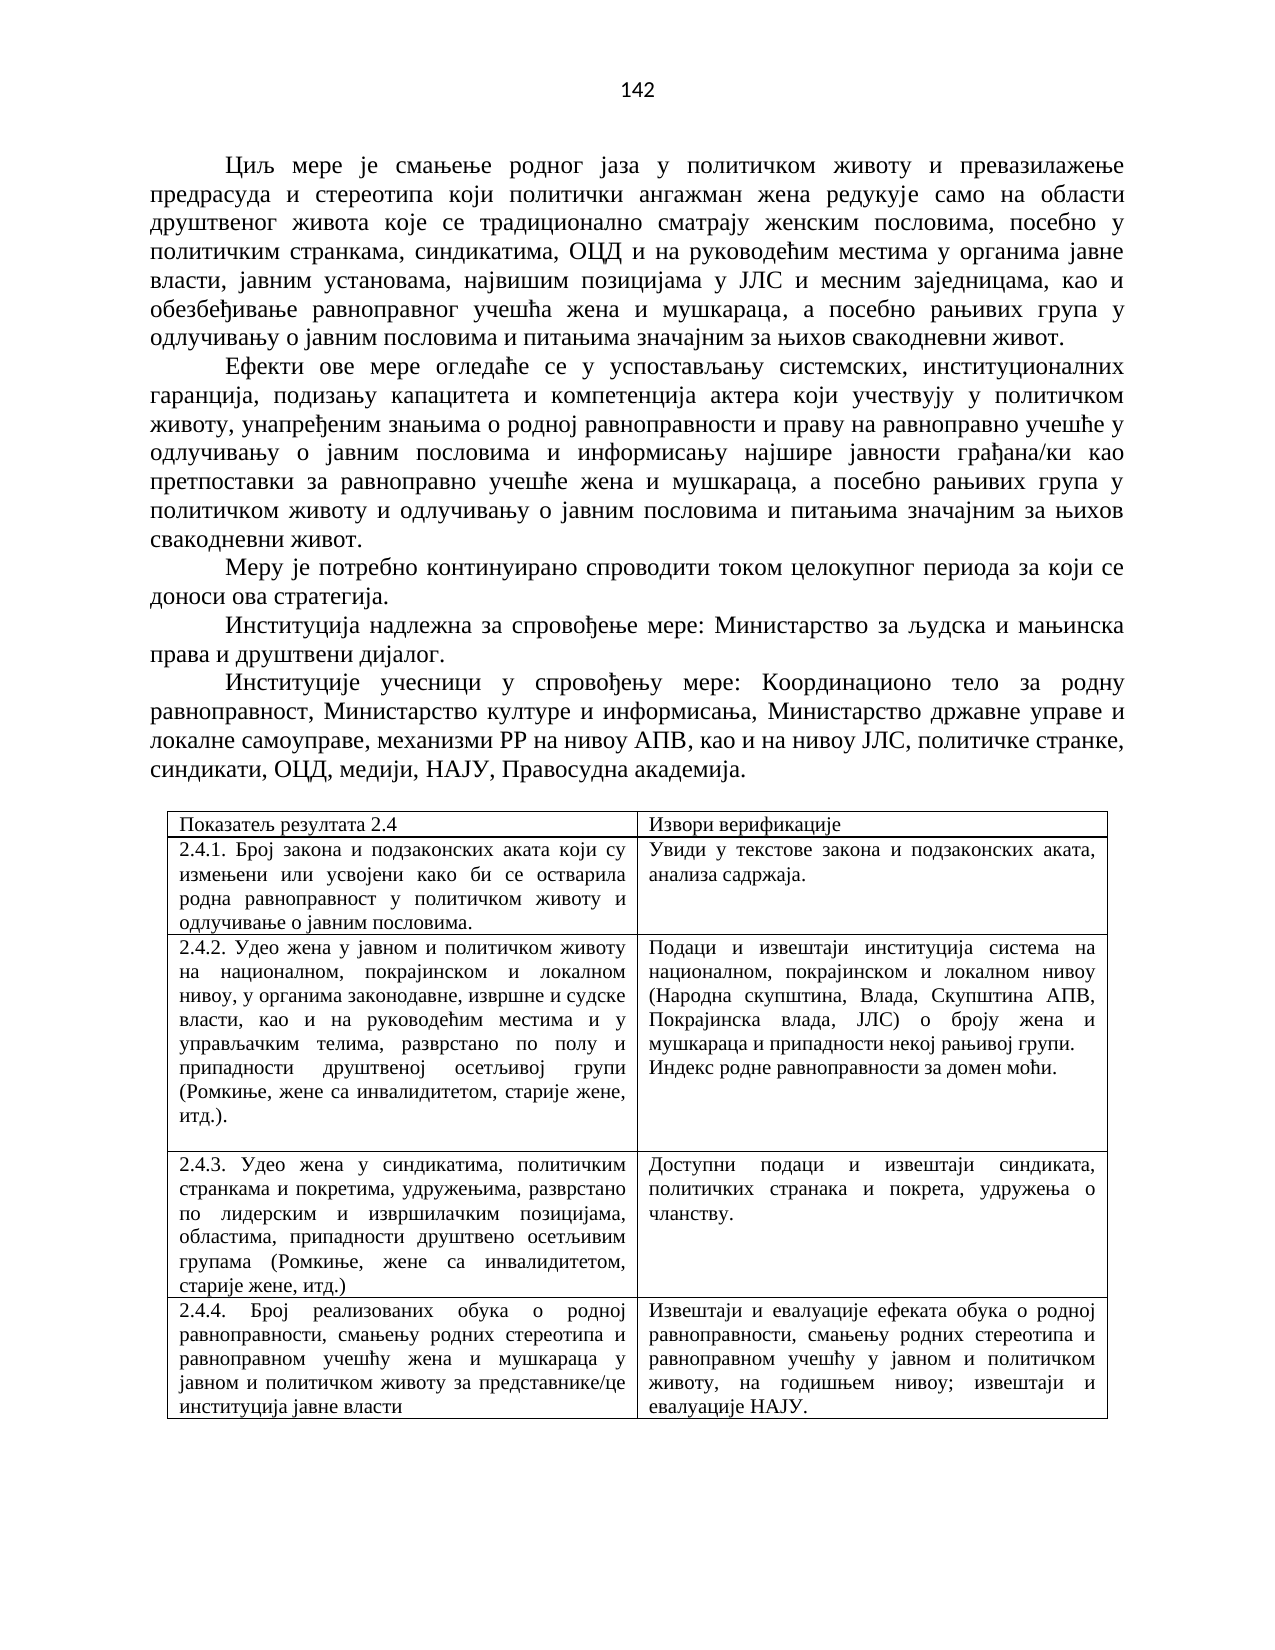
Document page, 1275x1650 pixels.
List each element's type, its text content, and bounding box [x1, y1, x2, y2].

text Ефекти ове мере огледаће се у успостављању системских, институционалних гаранција, подизању капацитета и компетенција актера који учествују у политичком животу, унапређеним знањима о родној равноправности и праву на равноправно учешће у одлучивању о јавним пословима и информисању најшире јавности грађана/ки као претпоставки за равноправно учешће жена и мушкараца, а посебно рањивих група у политичком животу и одлучивању о јавним пословима и питањима значајним за њихов свакодневни живот. [150, 351, 1125, 552]
table_cell 2.4.1. Број закона и подзаконских аката који су измењени или усвојени како би се остварила родна равноправност у политичком животу и одлучивање о јавним пословима. [168, 838, 637, 934]
table_cell 2.4.4. Број реализованих обука о родној равноправности, смањењу родних стереотипа и равноправном учешћу жена и мушкараца у јавном и политичком животу за представнике/це институција јавне власти [168, 1298, 637, 1418]
table_cell 2.4.3. Удео жена у синдикатима, политичким странкама и покретима, удружењима, разврстано по лидерским и извршилачким позицијама, областима, припадности друштвено осетљивим групама (Ромкиње, жене са инвалидитетом, старије жене, итд.) [168, 1152, 637, 1297]
text Институција надлежна за спровођење мере: Министарство за људска и мањинска права и друштвени дијалог. [150, 610, 1125, 667]
table_cell Доступни подаци и извештаји синдиката, политичких странака и покрета, удружења о чланству. [638, 1152, 1107, 1297]
text Институције учесници у спровођењу мере: Координационо тело за родну равноправност, Министарство културе и информисања, Министарство државне управе и локалне самоуправе, механизми РР на нивоу АПВ, као и на нивоу ЈЛС, политичке странке, синдикати, ОЦД, медији, НАЈУ, Правосудна академија. [150, 667, 1125, 782]
text Меру је потребно континуирано спроводити током целокупног периода за који се доноси ова стратегија. [150, 552, 1125, 610]
table_header Извори верификације [638, 812, 1107, 836]
table_cell Извештаји и евалуације ефеката обука о родној равноправности, смањењу родних стереотипа и равноправном учешћу у јавном и политичком животу, на годишњем нивоу; извештаји и евалуације НАЈУ. [638, 1298, 1107, 1418]
text Циљ мере је смањење родног јаза у политичком животу и превазилажење предрасуда и стереотипа који политички ангажман жена редукује само на области друштвеног живота које се традиционално сматрају женским пословима, посебно у политичким странкама, синдикатима, ОЦД и на руководећим местима у органима јавне власти, јавним установама, највишим позицијама у ЈЛС и месним заједницама, као и обезбеђивање равноправног учешћа жена и мушкараца, а посебно рањивих група у одлучивању о јавним пословима и питањима значајним за њихов свакодневни живот. [150, 150, 1125, 351]
table_cell Увиди у текстове закона и подзаконских аката, анализа садржаја. [638, 838, 1107, 934]
table_header Показатељ резултата 2.4 [168, 812, 637, 836]
table_cell Подаци и извештаји институција система на националном, покрајинском и локалном нивоу (Народна скупштина, Влада, Скупштина АПВ, Покрајинска влада, ЈЛС) о броју жена и мушкараца и припадности некој рањивој групи. Индекс родне равноправности за домен моћи. [638, 935, 1107, 1151]
table_cell 2.4.2. Удео жена у јавном и политичком животу на националном, покрајинском и локалном нивоу, у органима законодавне, извршне и судске власти, као и на руководећим местима и у управљачким телима, разврстано по полу и припадности друштвеној осетљивој групи (Ромкиње, жене са инвалидитетом, старије жене, итд.). [168, 935, 637, 1151]
